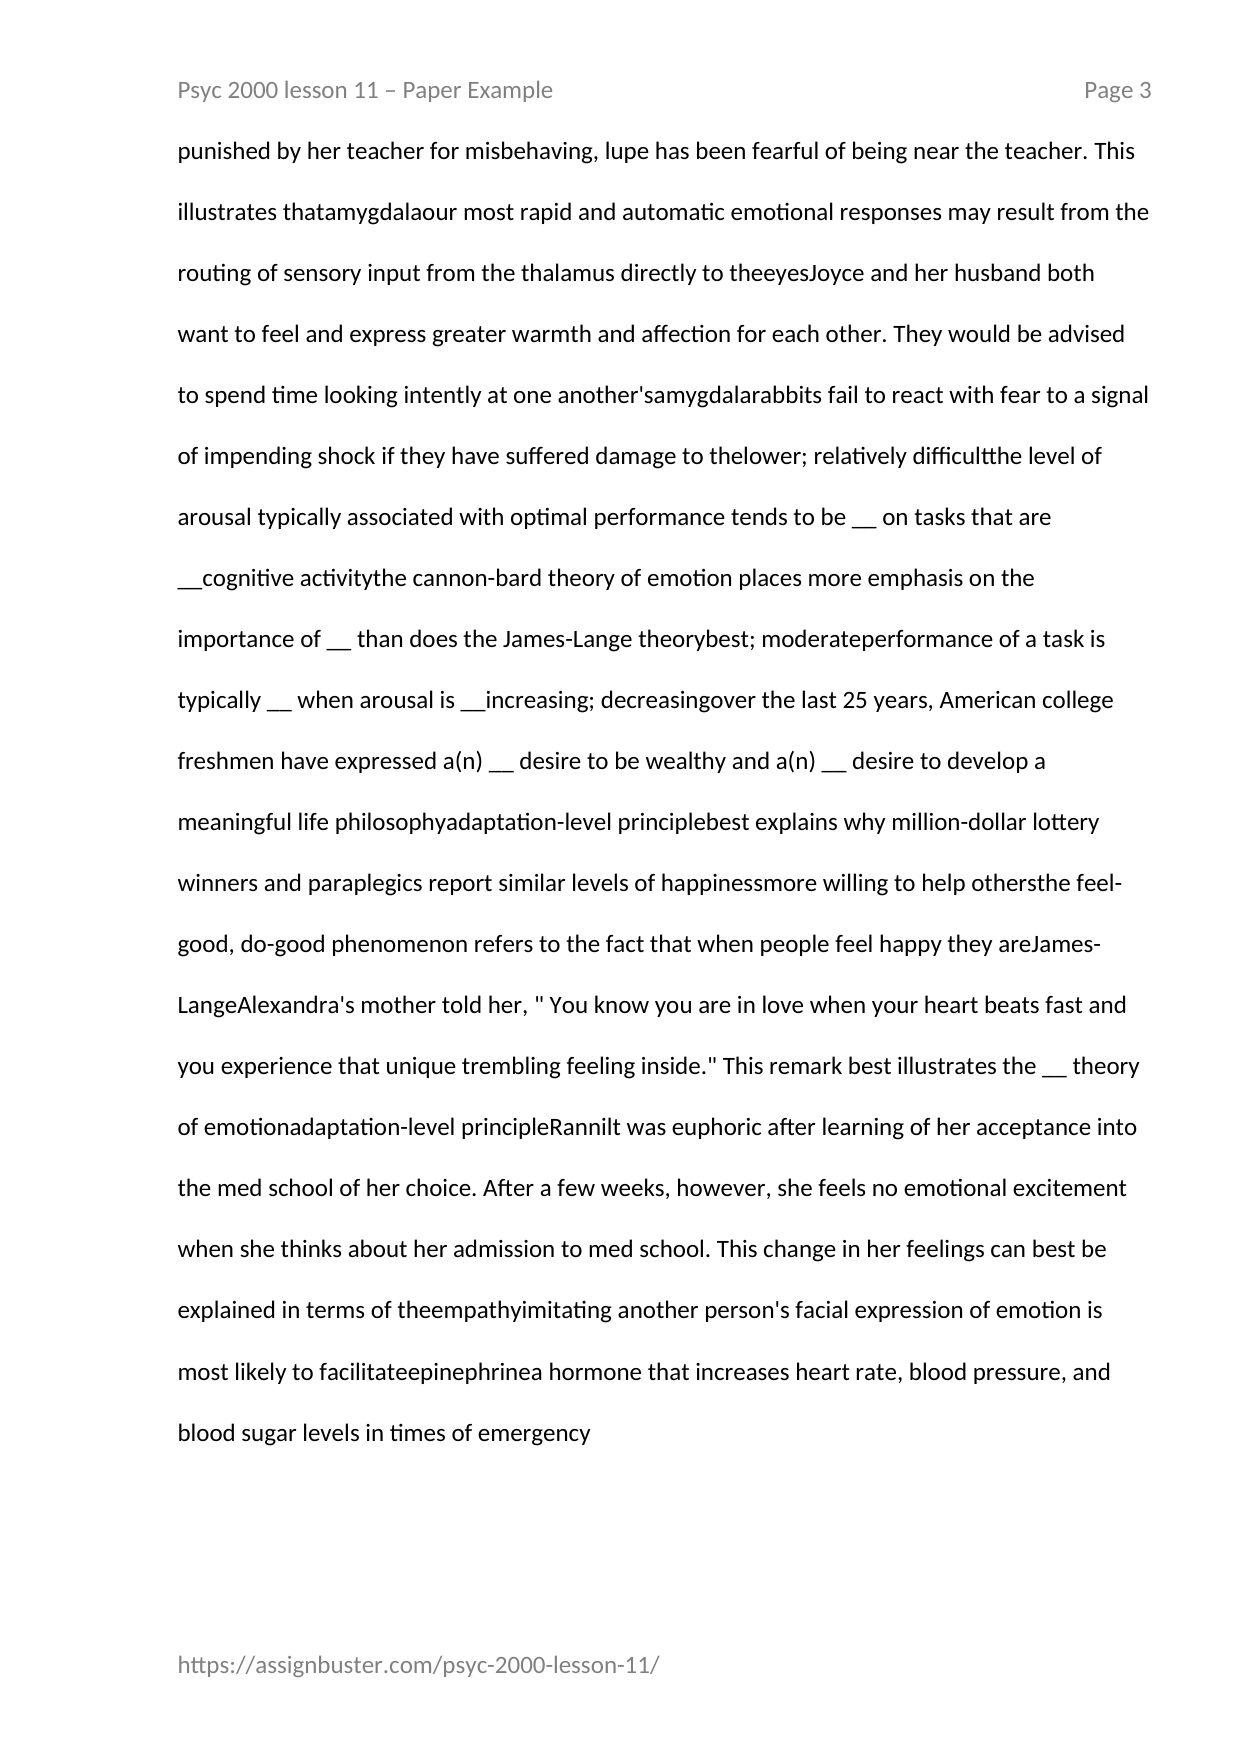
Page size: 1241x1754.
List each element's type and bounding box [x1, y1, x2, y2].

text [177, 135, 1152, 1447]
